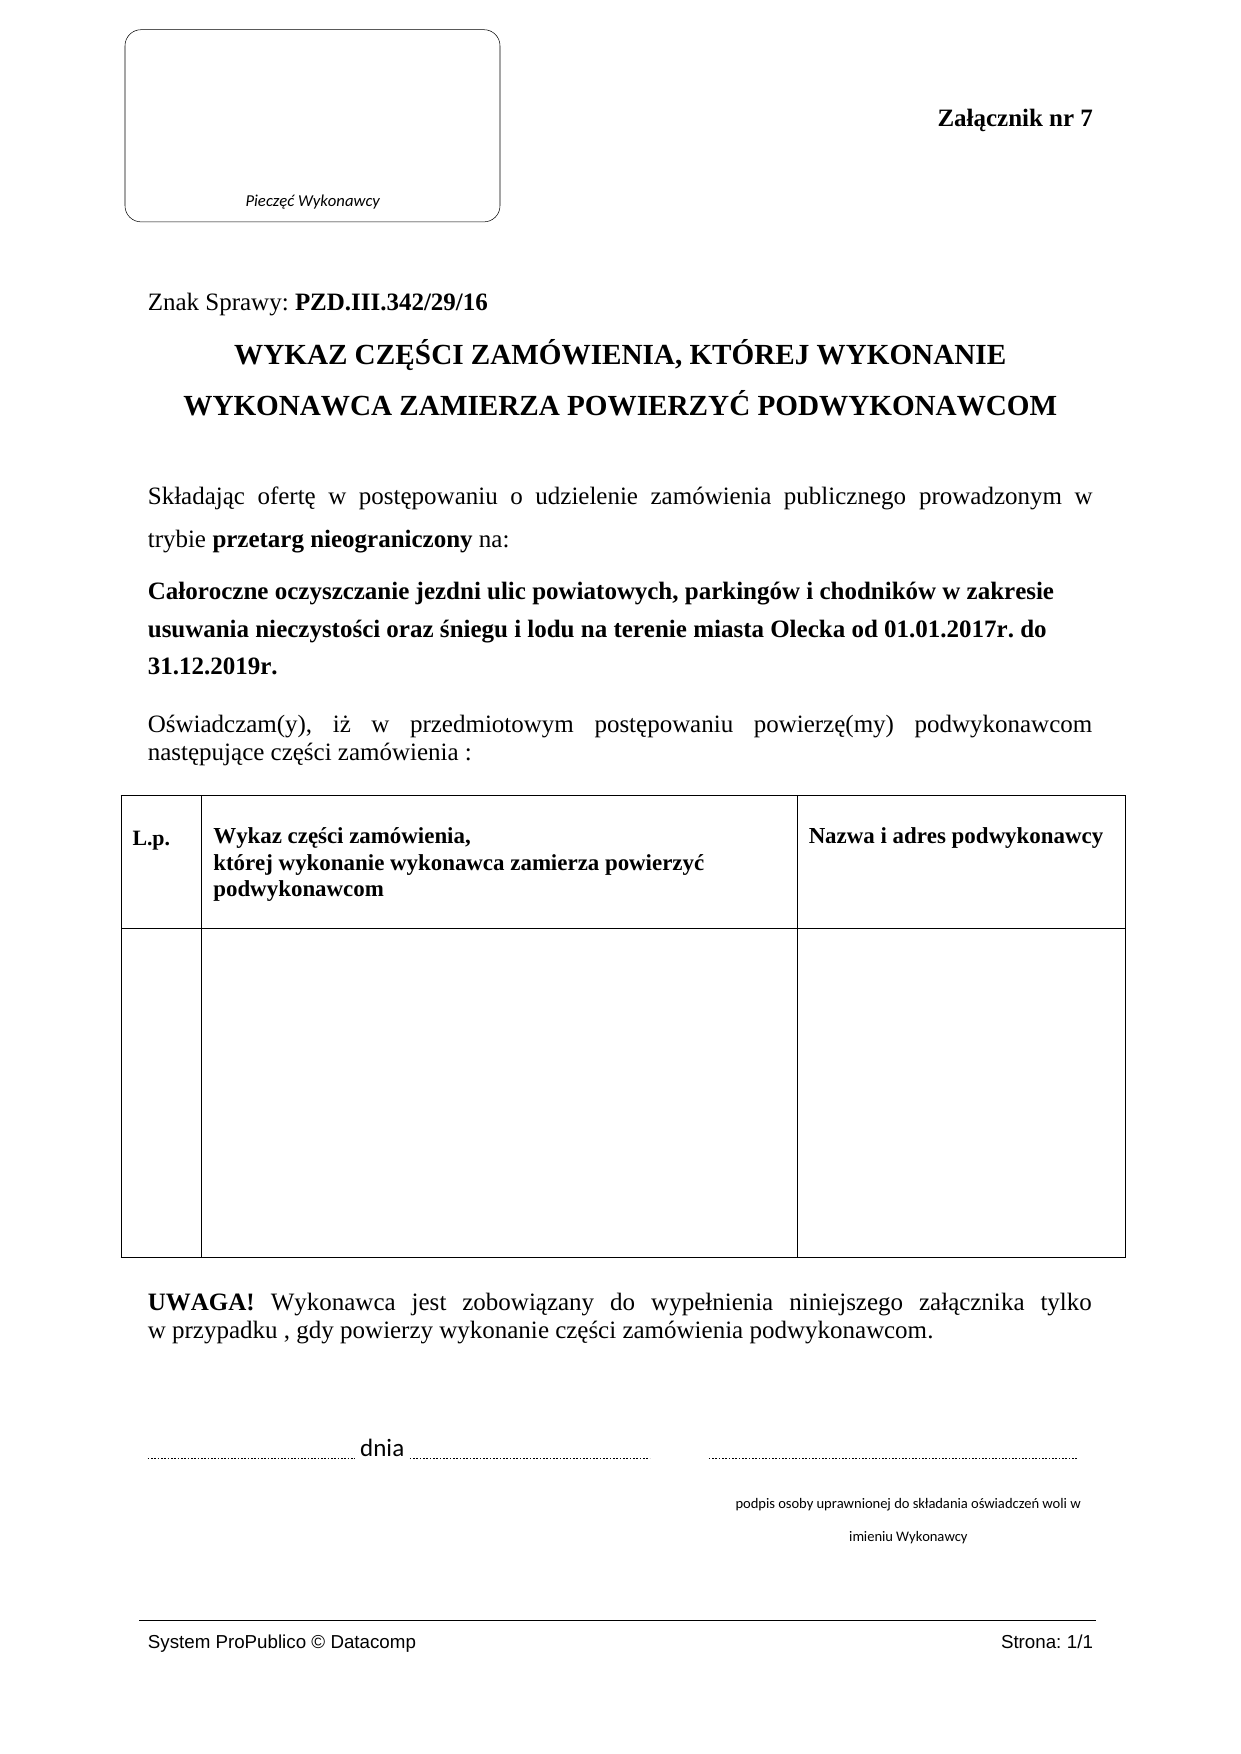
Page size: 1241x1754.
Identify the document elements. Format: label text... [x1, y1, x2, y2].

text dnia [148, 1432, 1093, 1462]
table_header L.p. [122, 796, 201, 928]
text Składając ofertę w postępowaniu o udzielenie zamówienia publicznego prowadzonym w trybie przetarg nieograniczony na: [148, 481, 1093, 553]
text podpis osoby uprawnionej do składania oświadczeń woli w imieniu Wykonawcy [723, 1494, 1093, 1557]
table_header Wykaz części zamówienia, której wykonanie wykonawca zamierza powierzyć podwykonawcom [202, 796, 797, 928]
table_cell [202, 929, 797, 1257]
text WYKAZ CZĘŚCI ZAMÓWIENIA, KTÓREJ WYKONANIE WYKONAWCA ZAMIERZA POWIERZYĆ PODWYKONAWCOM [148, 337, 1093, 421]
table_cell [798, 929, 1125, 1257]
text Oświadczam(y), iż w przedmiotowym postępowaniu powierzę(my) podwykonawcom następujące części zamówienia : [148, 709, 1093, 766]
table_header Nazwa i adres podwykonawcy [798, 796, 1125, 928]
subtitle Załącznik nr 7 [207, 103, 1093, 132]
text UWAGA! Wykonawca jest zobowiązany do wypełnienia niniejszego załącznika tylko w przypadku , gdy powierzy wykonanie części zamówienia podwykonawcom. [148, 1287, 1093, 1344]
table_cell [122, 929, 201, 1257]
text Całoroczne oczyszczanie jezdni ulic powiatowych, parkingów i chodników w zakresie usuwania nieczystości oraz śniegu i lodu na terenie miasta Olecka od 01.01.2017r. do 31.12.2019r. [148, 567, 1093, 680]
text Znak Sprawy: PZD.III.342/29/16 [148, 287, 1093, 316]
